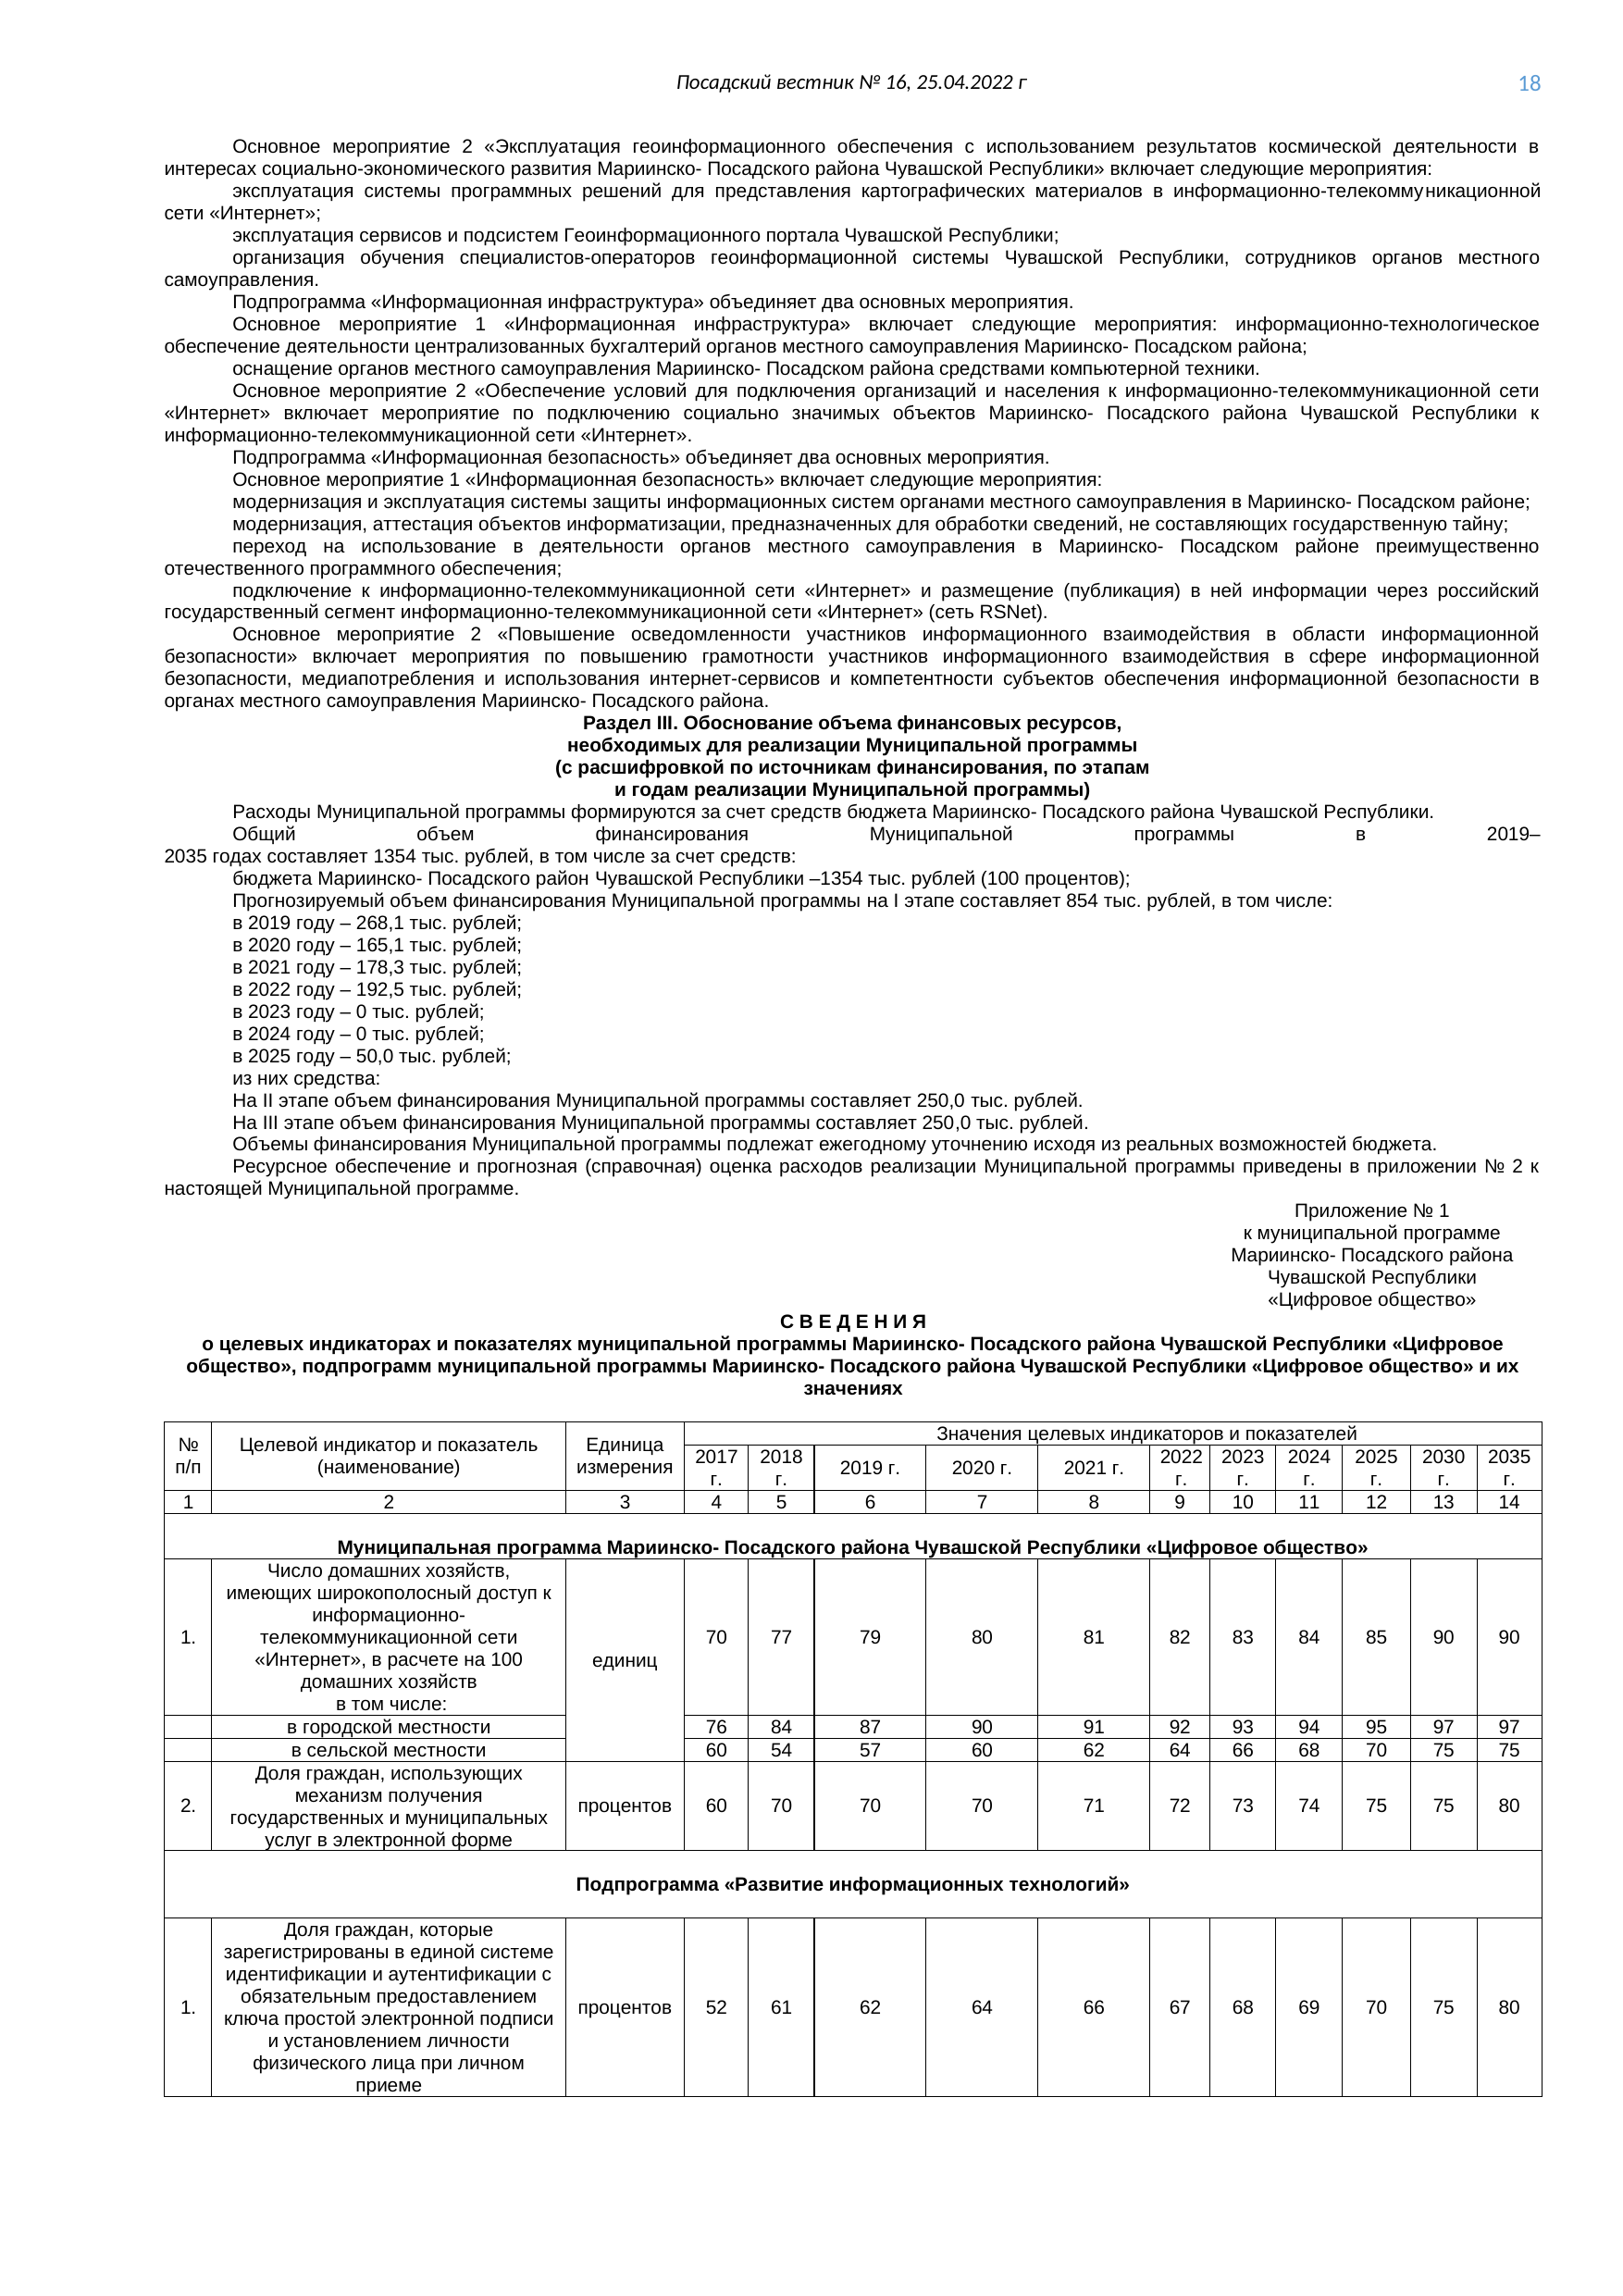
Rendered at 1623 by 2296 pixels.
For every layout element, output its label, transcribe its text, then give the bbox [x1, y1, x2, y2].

text Объемы финансирования Муниципальной программы подлежат ежегодному уточнению исходя из реальных возможностей бюджета. [164, 1133, 1541, 1155]
table_cell 90 [1478, 1559, 1542, 1714]
table_cell Доля граждан, которые зарегистрированы в единой системе идентификации и аутентификации с обязательным предоставлением ключа простой электронной подписи и установлением личности физического лица при личном приеме [212, 1918, 565, 2096]
text Основное мероприятие 2 «Эксплуатация геоинформационного обеспечения с использованием результатов космической деятельности в интересах социально-экономического развития Мариинско- Посадского района Чувашской Республики» включает следующие мероприятия: [164, 135, 1541, 180]
table_cell 60 [926, 1739, 1037, 1760]
text Приложение № 1 [1203, 1199, 1541, 1222]
table_cell 14 [1478, 1491, 1542, 1513]
table_cell 94 [1276, 1716, 1342, 1737]
table_cell Число домашних хозяйств, имеющих широкополосный доступ к информационно-телекоммуникационной сети «Интернет», в расчете на 100 домашних хозяйств в том числе: [212, 1559, 565, 1714]
table_cell 2 [212, 1491, 565, 1513]
table_cell 2023 г. [1210, 1446, 1275, 1490]
table_cell 91 [1038, 1716, 1149, 1737]
table_cell 79 [815, 1559, 925, 1714]
text Основное мероприятие 1 «Информационная инфраструктура» включает следующие мероприятия: информационно-технологическое обеспечение деятельности централизованных бухгалтерий органов местного самоуправления Мариинско- Посадском района; [164, 313, 1541, 357]
table_cell 70 [815, 1762, 925, 1850]
table_cell 54 [749, 1739, 813, 1760]
text в 2024 году – 0 тыс. рублей; [164, 1022, 1541, 1044]
text модернизация, аттестация объектов информатизации, предназначенных для обработки сведений, не составляющих государственную тайну; [164, 512, 1541, 534]
table_cell 2019 г. [815, 1446, 925, 1490]
table_cell в сельской местности [212, 1739, 565, 1760]
table_cell процентов [566, 1918, 684, 2096]
table_cell 2030 г. [1411, 1446, 1477, 1490]
text к муниципальной программе [1203, 1222, 1541, 1244]
text Основное мероприятие 2 «Повышение осведомленности участников информационного взаимодействия в области информационной безопасности» включает мероприятия по повышению грамотности участников информационного взаимодействия в сфере информационной безопасности, медиапотребления и использования интернет-сервисов и компетентности субъектов обеспечения информационной безопасности в органах местного самоуправления Мариинско- Посадского района. [164, 623, 1541, 712]
table_cell 68 [1276, 1739, 1342, 1760]
text переход на использование в деятельности органов местного самоуправления в Мариинско- Посадском районе преимущественно отечественного программного обеспечения; [164, 534, 1541, 578]
table_cell 75 [1478, 1739, 1542, 1760]
text Подпрограмма «Информационная безопасность» объединяет два основных мероприятия. [164, 446, 1541, 468]
table_cell 82 [1150, 1559, 1209, 1714]
table_cell 87 [815, 1716, 925, 1737]
table_cell [165, 1716, 211, 1737]
table_cell 75 [1411, 1918, 1477, 2096]
table_cell 1. [165, 1918, 211, 2096]
text Основное мероприятие 1 «Информационная безопасность» включает следующие мероприятия: [164, 468, 1541, 490]
text Общий объем финансирования Муниципальной программы в 2019– 2035 годах составляет 1354 тыс. рублей, в том числе за счет средств: [164, 823, 1541, 867]
table_cell 84 [1276, 1559, 1342, 1714]
table_cell 7 [926, 1491, 1037, 1513]
table_cell 13 [1411, 1491, 1477, 1513]
table_cell 83 [1210, 1559, 1275, 1714]
text Ресурсное обеспечение и прогнозная (справочная) оценка расходов реализации Муниципальной программы приведены в приложении № 2 к настоящей Муниципальной программе. [164, 1155, 1541, 1199]
table_cell 57 [815, 1739, 925, 1760]
text в 2019 году – 268,1 тыс. рублей; [164, 912, 1541, 934]
table_cell [165, 1739, 211, 1760]
table_cell 2. [165, 1762, 211, 1850]
table_cell 97 [1411, 1716, 1477, 1737]
table_cell 77 [749, 1559, 813, 1714]
table_cell 90 [926, 1716, 1037, 1737]
table_cell 2024 г. [1276, 1446, 1342, 1490]
text оснащение органов местного самоуправления Мариинско- Посадском района средствами компьютерной техники. [164, 357, 1541, 379]
text и годам реализации Муниципальной программы) [164, 778, 1541, 800]
text (с расшифровкой по источникам финансирования, по этапам [164, 756, 1541, 778]
text в 2023 году – 0 тыс. рублей; [164, 1000, 1541, 1022]
table_header № п/п [165, 1422, 211, 1490]
table_cell 64 [1150, 1739, 1209, 1760]
text из них средства: [164, 1066, 1541, 1088]
table_cell 80 [926, 1559, 1037, 1714]
table_cell 72 [1150, 1762, 1209, 1850]
table_cell 84 [749, 1716, 813, 1737]
table_cell 76 [685, 1716, 748, 1737]
table_cell 60 [685, 1762, 748, 1850]
text эксплуатация сервисов и подсистем Геоинформационного портала Чувашской Республики; [164, 224, 1541, 246]
table_cell Доля граждан, использующих механизм получения государственных и муниципальных услуг в электронной форме [212, 1762, 565, 1850]
table_cell Муниципальная программа Мариинско- Посадского района Чувашской Республики «Цифровое общество» [165, 1514, 1542, 1558]
table_cell 75 [1343, 1762, 1410, 1850]
table_cell 9 [1150, 1491, 1209, 1513]
text о целевых индикаторах и показателях муниципальной программы Мариинско- Посадского района Чувашской Республики «Цифровое общество», подпрограмм муниципальной программы Мариинско- Посадского района Чувашской Республики «Цифровое общество» и их значениях [164, 1333, 1542, 1399]
table_cell 2020 г. [926, 1446, 1037, 1490]
table_cell 6 [815, 1491, 925, 1513]
text Мариинско- Посадского района Чувашской Республики [1203, 1244, 1541, 1288]
text необходимых для реализации Муниципальной программы [164, 734, 1541, 756]
text С В Е Д Е Н И Я [164, 1310, 1542, 1333]
table_header Значения целевых индикаторов и показателей [685, 1422, 1542, 1445]
text в 2020 году – 165,1 тыс. рублей; [164, 934, 1541, 956]
table_cell 74 [1276, 1762, 1342, 1850]
table_header Единица измерения [566, 1422, 684, 1490]
table_cell 2017 г. [685, 1446, 748, 1490]
table_cell 73 [1210, 1762, 1275, 1850]
table_cell 97 [1478, 1716, 1542, 1737]
table_cell 3 [566, 1491, 684, 1513]
table_cell 81 [1038, 1559, 1149, 1714]
table_cell 8 [1038, 1491, 1149, 1513]
table_cell Подпрограмма «Развитие информационных технологий» [165, 1851, 1542, 1917]
text организация обучения специалистов-операторов геоинформационной системы Чувашской Республики, сотрудников органов местного самоуправления. [164, 246, 1541, 291]
table_cell 75 [1411, 1739, 1477, 1760]
table_cell 70 [926, 1762, 1037, 1850]
table_cell 92 [1150, 1716, 1209, 1737]
table_cell 60 [685, 1739, 748, 1760]
table_cell 11 [1276, 1491, 1342, 1513]
table_cell 66 [1038, 1918, 1149, 2096]
text Основное мероприятие 2 «Обеспечение условий для подключения организаций и населения к информационно-телекоммуникационной сети «Интернет» включает мероприятие по подключению социально значимых объектов Мариинско- Посадского района Чувашской Республики к информационно-телекоммуникационной сети «Интернет». [164, 379, 1541, 446]
table_cell 80 [1478, 1918, 1542, 2096]
table_header Целевой индикатор и показатель (наименование) [212, 1422, 565, 1490]
text подключение к информационно-телекоммуникационной сети «Интернет» и размещение (публикация) в ней информации через российский государственный сегмент информационно-телекоммуникационной сети «Интернет» (сеть RSNet). [164, 578, 1541, 623]
text На III этапе объем финансирования Муниципальной программы составляет 250,0 тыс. рублей. [164, 1111, 1541, 1133]
table_cell 1. [165, 1559, 211, 1714]
table_cell 70 [1343, 1918, 1410, 2096]
table_cell 62 [815, 1918, 925, 2096]
table_cell процентов [566, 1762, 684, 1850]
table_cell 71 [1038, 1762, 1149, 1850]
table_cell 70 [1343, 1739, 1410, 1760]
table_cell единиц [566, 1559, 684, 1760]
table_cell 80 [1478, 1762, 1542, 1850]
table_cell 64 [926, 1918, 1037, 2096]
table_cell 2035 г. [1478, 1446, 1542, 1490]
table_cell 2022 г. [1150, 1446, 1209, 1490]
table_cell 67 [1150, 1918, 1209, 2096]
table_cell 93 [1210, 1716, 1275, 1737]
text На II этапе объем финансирования Муниципальной программы составляет 250,0 тыс. рублей. [164, 1088, 1541, 1111]
table_cell 2021 г. [1038, 1446, 1149, 1490]
text в 2022 году – 192,5 тыс. рублей; [164, 978, 1541, 1000]
text бюджета Мариинско- Посадского район Чувашской Республики –1354 тыс. рублей (100 процентов); [164, 867, 1541, 889]
table_cell 1 [165, 1491, 211, 1513]
table_cell 90 [1411, 1559, 1477, 1714]
table_cell 85 [1343, 1559, 1410, 1714]
table_cell 70 [749, 1762, 813, 1850]
table_cell в городской местности [212, 1716, 565, 1737]
text Расходы Муниципальной программы формируются за счет средств бюджета Мариинско- Посадского района Чувашской Республики. [164, 800, 1541, 823]
text Прогнозируемый объем финансирования Муниципальной программы на I этапе составляет 854 тыс. рублей, в том числе: [164, 889, 1541, 912]
table_cell 69 [1276, 1918, 1342, 2096]
text в 2021 году – 178,3 тыс. рублей; [164, 956, 1541, 978]
text «Цифровое общество» [1203, 1288, 1541, 1310]
table_cell 2018 г. [749, 1446, 813, 1490]
table_cell 2025 г. [1343, 1446, 1410, 1490]
table_cell 66 [1210, 1739, 1275, 1760]
table_cell 4 [685, 1491, 748, 1513]
table_cell 10 [1210, 1491, 1275, 1513]
table_cell 62 [1038, 1739, 1149, 1760]
text Раздел III. Обоснование объема финансовых ресурсов, [164, 712, 1541, 734]
table_cell 12 [1343, 1491, 1410, 1513]
text модернизация и эксплуатация системы защиты информационных систем органами местного самоуправления в Мариинско- Посадском районе; [164, 490, 1541, 512]
text в 2025 году – 50,0 тыс. рублей; [164, 1044, 1541, 1066]
table_cell 68 [1210, 1918, 1275, 2096]
table_cell 75 [1411, 1762, 1477, 1850]
text эксплуатация системы программных решений для представления картографических материалов в информационно-телекоммуникационной сети «Интернет»; [164, 180, 1541, 224]
table_cell 70 [685, 1559, 748, 1714]
table_cell 52 [685, 1918, 748, 2096]
table_cell 61 [749, 1918, 813, 2096]
table_cell 95 [1343, 1716, 1410, 1737]
text Подпрограмма «Информационная инфраструктура» объединяет два основных мероприятия. [164, 291, 1541, 313]
table_cell 5 [749, 1491, 813, 1513]
